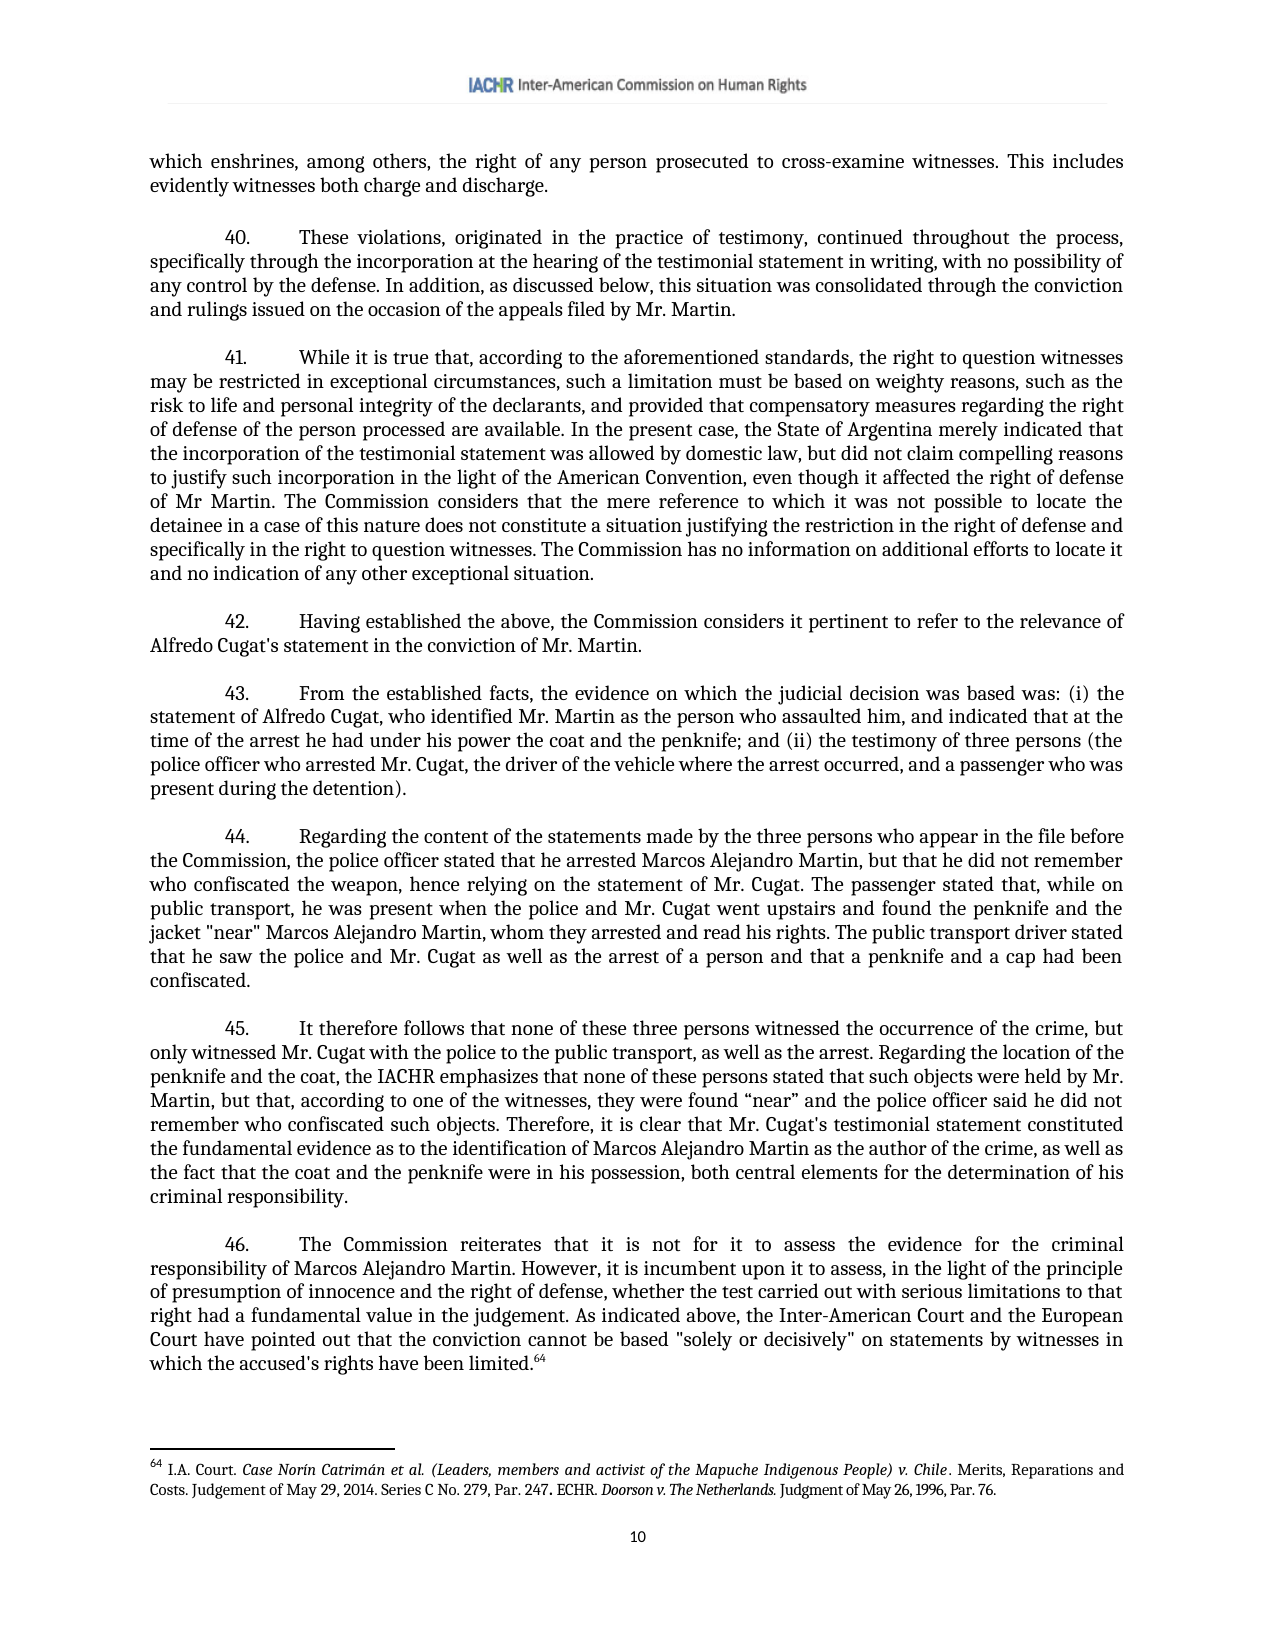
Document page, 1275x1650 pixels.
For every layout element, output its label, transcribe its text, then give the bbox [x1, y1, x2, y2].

picture [457, 75, 818, 95]
list These violations, originated in the practice of testimony, continued throughout the process, specifically through the incorporation at the hearing of the testimonial statement in writing, with no possibility of any control by the defense. In addition, as discussed below, this situation was consolidated through the conviction and rulings issued on the occasion of the appeals filed by Mr. Martin. [150, 226, 1125, 322]
list It therefore follows that none of these three persons witnessed the occurrence of the crime, but only witnessed Mr. Cugat with the police to the public transport, as well as the arrest. Regarding the location of the penknife and the coat, the IACHR emphasizes that none of these persons stated that such objects were held by Mr. Martin, but that, according to one of the witnesses, they were found “near” and the police officer said he did not remember who confiscated such objects. Therefore, it is clear that Mr. Cugat's testimonial statement constituted the fundamental evidence as to the identification of Marcos Alejandro Martin as the author of the crime, as well as the fact that the coat and the penknife were in his possession, both central elements for the determination of his criminal responsibility. [150, 1017, 1125, 1208]
list From the established facts, the evidence on which the judicial decision was based was: (i) the statement of Alfredo Cugat, who identified Mr. Martin as the person who assaulted him, and indicated that at the time of the arrest he had under his power the coat and the penknife; and (ii) the testimony of three persons (the police officer who arrested Mr. Cugat, the driver of the vehicle where the arrest occurred, and a passenger who was present during the detention). [150, 681, 1125, 801]
list The Commission reiterates that it is not for it to assess the evidence for the criminal responsibility of Marcos Alejandro Martin. However, it is incumbent upon it to assess, in the light of the principle of presumption of innocence and the right of defense, whether the test carried out with serious limitations to that right had a fundamental value in the judgement. As indicated above, the Inter-American Court and the European Court have pointed out that the conviction cannot be based "solely or decisively" on statements by witnesses in which the accused's rights have been limited. [150, 1232, 1125, 1376]
list While it is true that, according to the aforementioned standards, the right to question witnesses may be restricted in exceptional circumstances, such a limitation must be based on weighty reasons, such as the risk to life and personal integrity of the declarants, and provided that compensatory measures regarding the right of defense of the person processed are available. In the present case, the State of Argentina merely indicated that the incorporation of the testimonial statement was allowed by domestic law, but did not claim compelling reasons to justify such incorporation in the light of the American Convention, even though it affected the right of defense of Mr Martin. The Commission considers that the mere reference to which it was not possible to locate the detainee in a case of this nature does not constitute a situation justifying the restriction in the right of defense and specifically in the right to question witnesses. The Commission has no information on additional efforts to locate it and no indication of any other exceptional situation. [150, 346, 1125, 585]
list Regarding the content of the statements made by the three persons who appear in the file before the Commission, the police officer stated that he arrested Marcos Alejandro Martin, but that he did not remember who confiscated the weapon, hence relying on the statement of Mr. Cugat. The passenger stated that, while on public transport, he was present when the police and Mr. Cugat went upstairs and found the penknife and the jacket "near" Marcos Alejandro Martin, whom they arrested and read his rights. The public transport driver stated that he saw the police and Mr. Cugat as well as the arrest of a person and that a penknife and a cap had been confiscated. [150, 825, 1125, 993]
list Having established the above, the Commission considers it pertinent to refer to the relevance of Alfredo Cugat's statement in the conviction of Mr. Martin. [150, 609, 1125, 657]
list Likewise, taking into account that the evidence carried out without the participation of the defense was a testimonial statement, this situation also constituted a violation of Article 8.2 f) of the Convention, which enshrines, among others, the right of any person prosecuted to cross-examine witnesses. This includes evidently witnesses both charge and discharge. [150, 150, 1125, 198]
